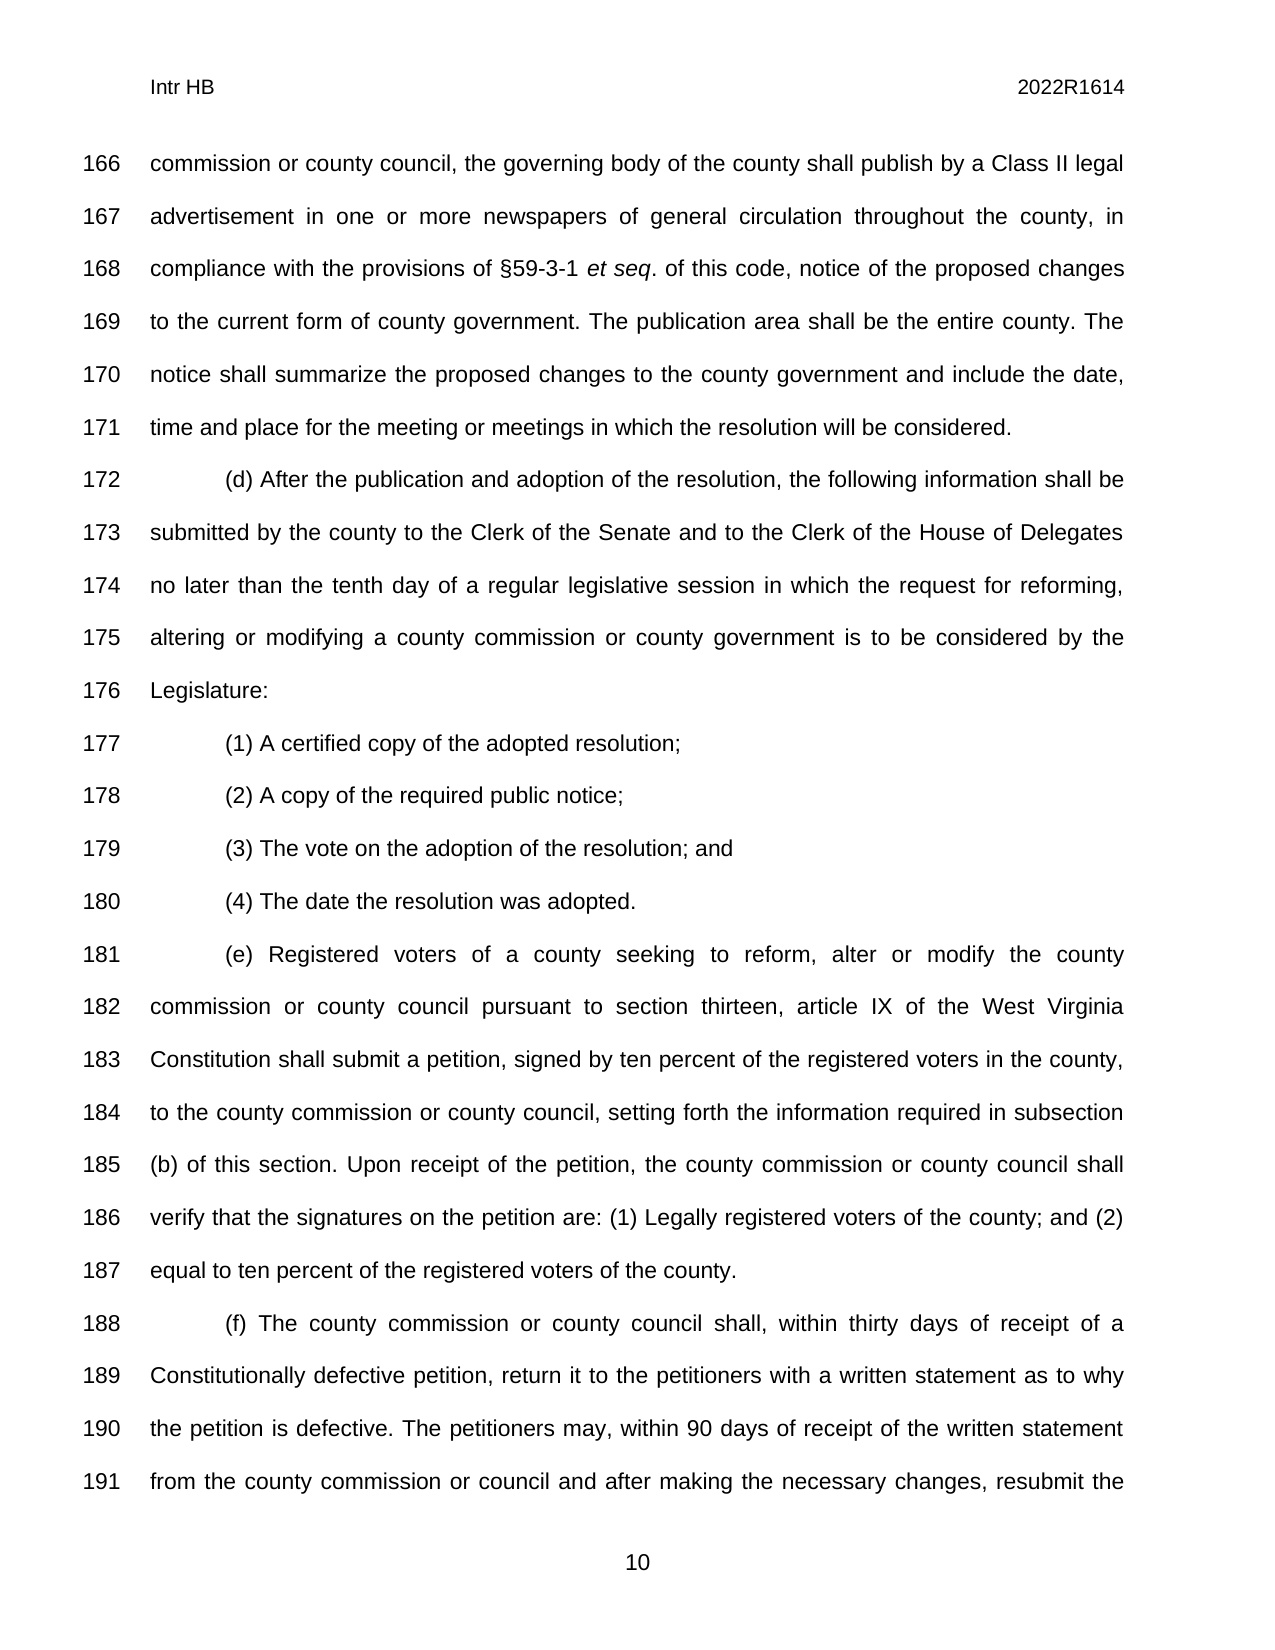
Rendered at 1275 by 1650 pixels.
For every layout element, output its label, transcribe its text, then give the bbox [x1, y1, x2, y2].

text (e) Registered voters of a county seeking to reform, alter or modify the county commission or county council pursuant to section thirteen, article IX of the West Virginia Constitution shall submit a petition, signed by ten percent of the registered voters in the county, to the county commission or county council, setting forth the information required in subsection (b) of this section. Upon receipt of the petition, the county commission or county council shall verify that the signatures on the petition are: (1) Legally registered voters of the county; and (2) equal to ten percent of the registered voters of the county. [150, 941, 1125, 1283]
text (1) A certified copy of the adopted resolution; [150, 730, 1125, 756]
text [150, 1309, 1125, 1494]
text (2) A copy of the required public notice; [150, 782, 1125, 809]
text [150, 150, 1125, 440]
text (3) The vote on the adoption of the resolution; and [150, 835, 1125, 862]
text (d) After the publication and adoption of the resolution, the following information shall be submitted by the county to the Clerk of the Senate and to the Clerk of the House of Delegates no later than the tenth day of a regular legislative session in which the request for reforming, altering or modifying a county commission or county government is to be considered by the Legislature: [150, 466, 1125, 703]
text (4) The date the resolution was adopted. [150, 888, 1125, 914]
